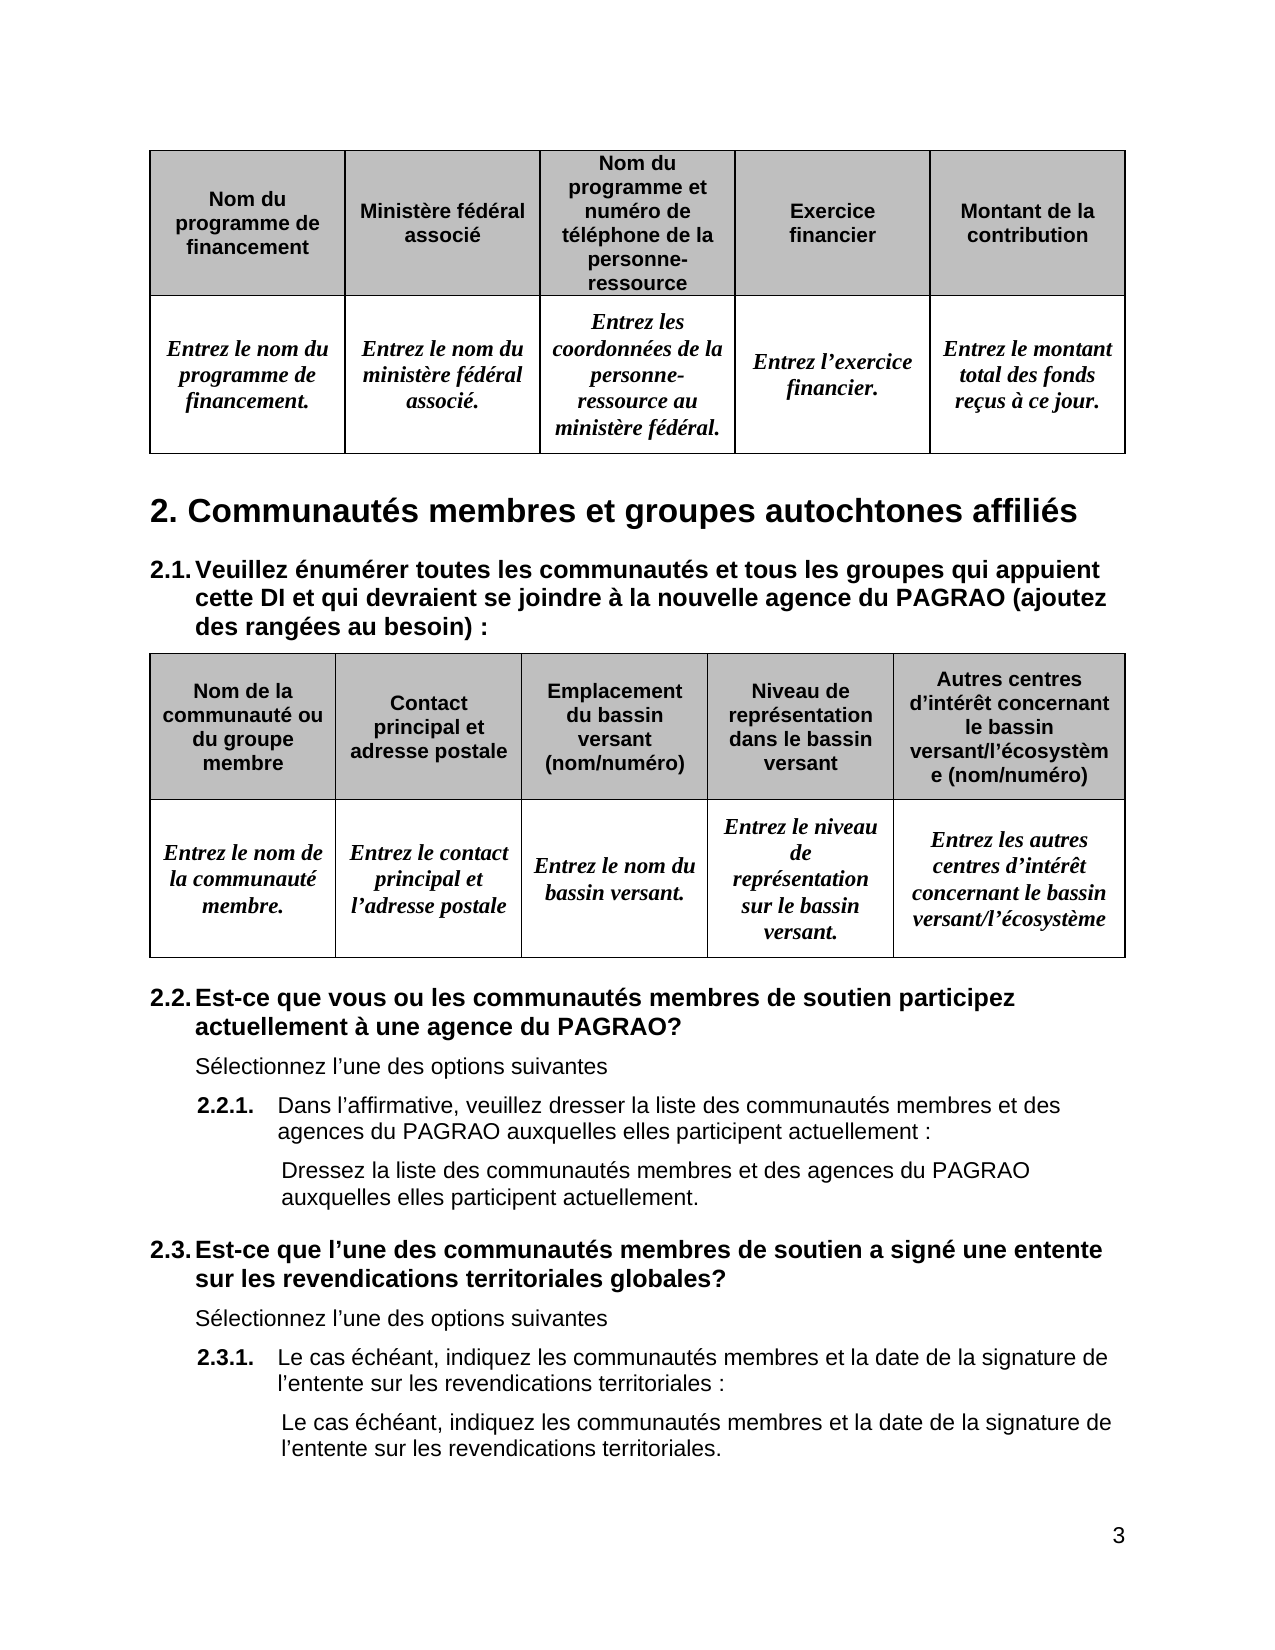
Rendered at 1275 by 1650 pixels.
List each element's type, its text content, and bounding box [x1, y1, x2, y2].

list Est-ce que l’une des communautés membres de soutien a signé une entente sur les revendications territoriales globales? [150, 1235, 1125, 1292]
table_header Nom de la communauté ou du groupe membre [151, 654, 335, 799]
subtitle Veuillez énumérer toutes les communautés et tous les groupes qui appuient cette DI et qui devraient se joindre à la nouvelle agence du PAGRAO (ajoutez des rangées au besoin) : [150, 554, 1125, 641]
table_header Exercice financier [736, 151, 929, 295]
table_header Nom du programme de financement [151, 151, 344, 295]
table_header Contact principal et adresse postale [336, 654, 521, 799]
table_header Nom du programme et numéro de téléphone de la personne-ressource [541, 151, 734, 295]
subtitle Communautés membres et groupes autochtones affiliés [150, 491, 1125, 529]
list Dans l’affirmative, veuillez dresser la liste des communautés membres et des agences du PAGRAO auxquelles elles participent actuellement : [197, 1092, 1125, 1144]
list Le cas échéant, indiquez les communautés membres et la date de la signature de l’entente sur les revendications territoriales : [197, 1344, 1125, 1396]
list Est-ce que vous ou les communautés membres de soutien participez actuellement à une agence du PAGRAO? [150, 983, 1125, 1041]
table_header Emplacement du bassin versant (nom/numéro) [522, 654, 707, 799]
table_header Montant de la contribution [931, 151, 1124, 295]
table_header Ministère fédéral associé [346, 151, 539, 295]
table_header Autres centres d’intérêt concernant le bassin versant/l’écosystème (nom/numéro) [894, 654, 1124, 799]
table_header Niveau de représentation dans le bassin versant [708, 654, 893, 799]
